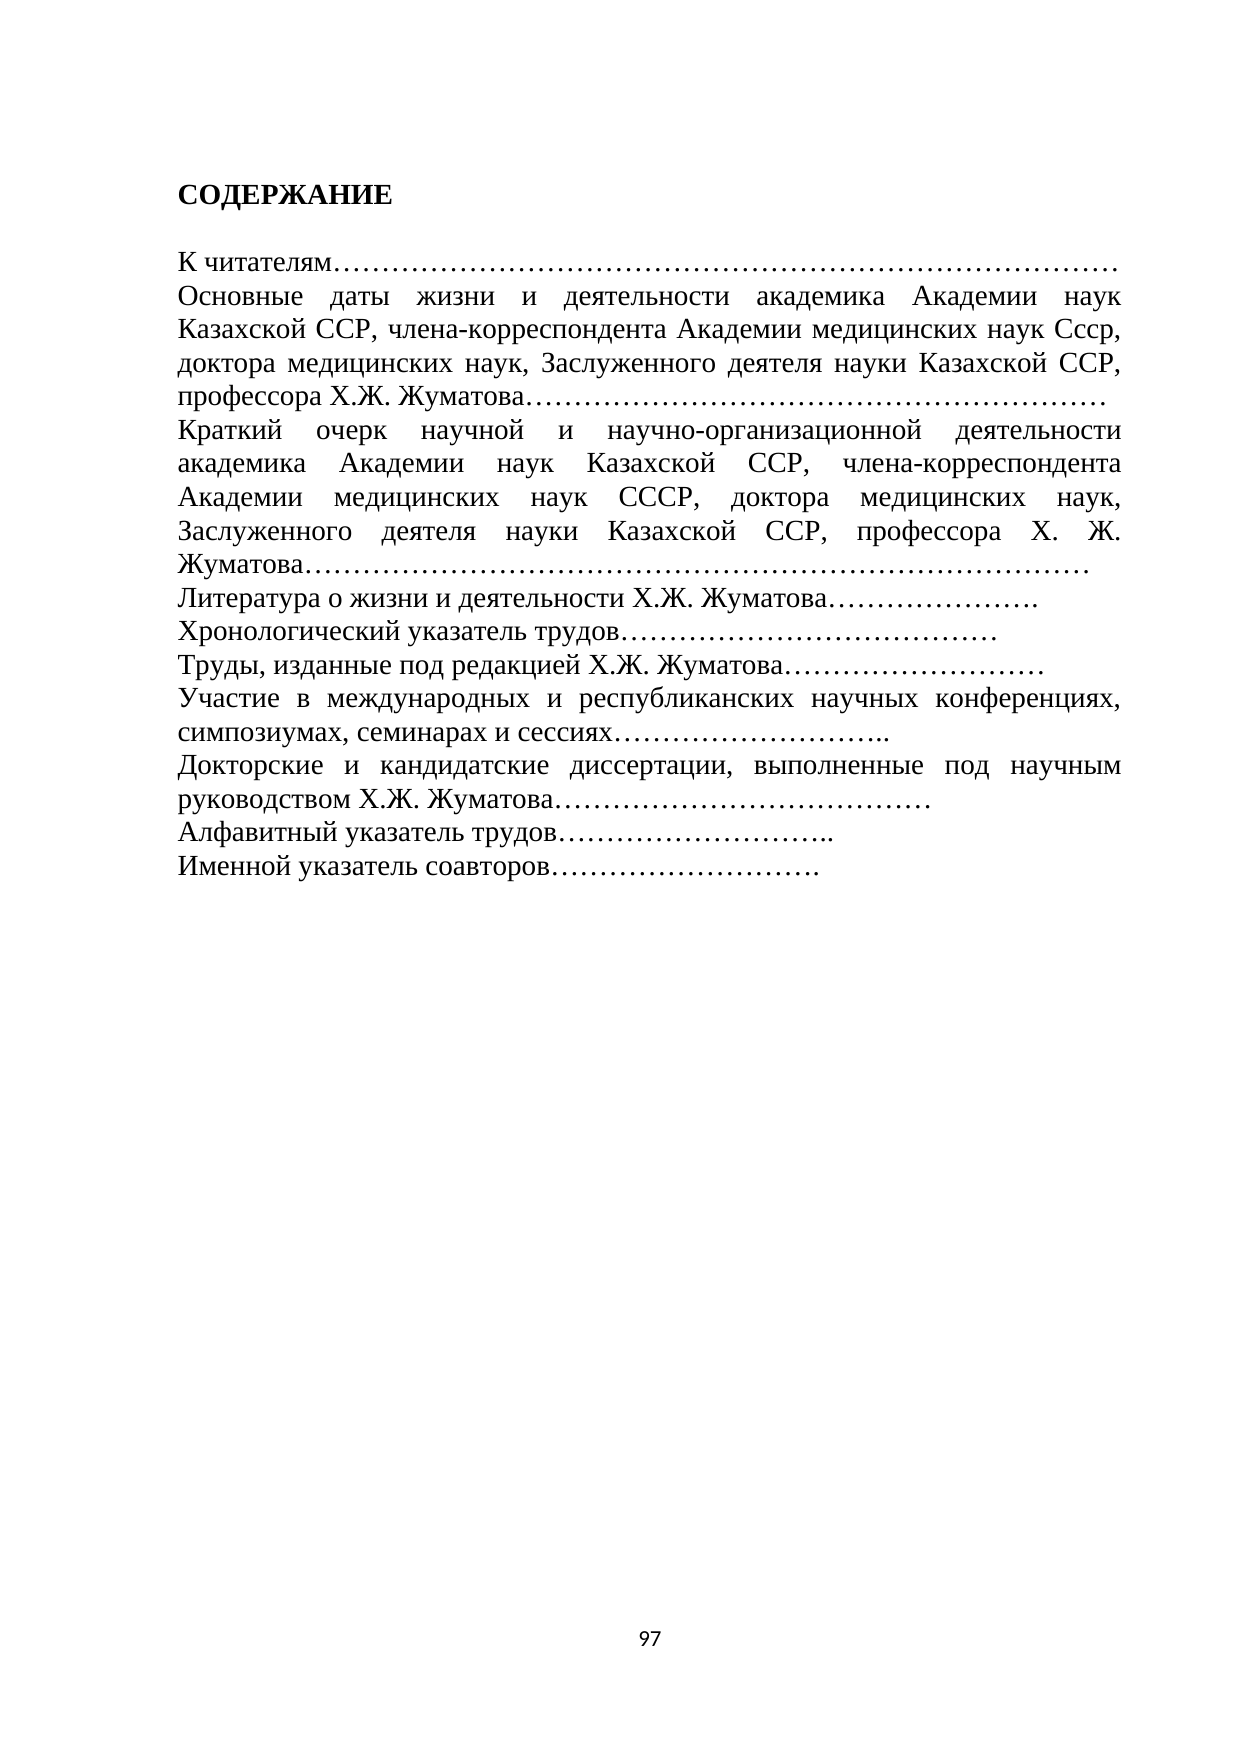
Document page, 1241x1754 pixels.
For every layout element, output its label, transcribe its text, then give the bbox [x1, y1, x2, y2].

text СОДЕРЖАНИЕ [177, 177, 1122, 211]
text Краткий очерк научной и научно-организационной деятельности академика Академии наук Казахской ССР, члена-корреспондента Академии медицинских наук СССР, доктора медицинских наук, Заслуженного деятеля науки Казахской ССР, профессора Х. Ж. Жуматова……………………………………………………………………… [177, 412, 1122, 580]
text Алфавитный указатель трудов……………………….. [177, 814, 1122, 848]
text Хронологический указатель трудов………………………………… [177, 613, 1122, 647]
text Докторские и кандидатские диссертации, выполненные под научным руководством Х.Ж. Жуматова………………………………… [177, 747, 1122, 814]
text Основные даты жизни и деятельности академика Академии наук Казахской ССР, члена-корреспондента Академии медицинских наук Ссср, доктора медицинских наук, Заслуженного деятеля науки Казахской ССР, профессора Х.Ж. Жуматова…………………………………………………… [177, 278, 1122, 412]
text Именной указатель соавторов………………………. [177, 848, 1122, 882]
text К читателям……………………………………………………………………… [177, 244, 1122, 278]
text Литература о жизни и деятельности Х.Ж. Жуматова…………………. [177, 580, 1122, 613]
text Участие в международных и республиканских научных конференциях, симпозиумах, семинарах и сессиях……………………….. [177, 680, 1122, 747]
text Труды, изданные под редакцией Х.Ж. Жуматова……………………… [177, 647, 1122, 680]
